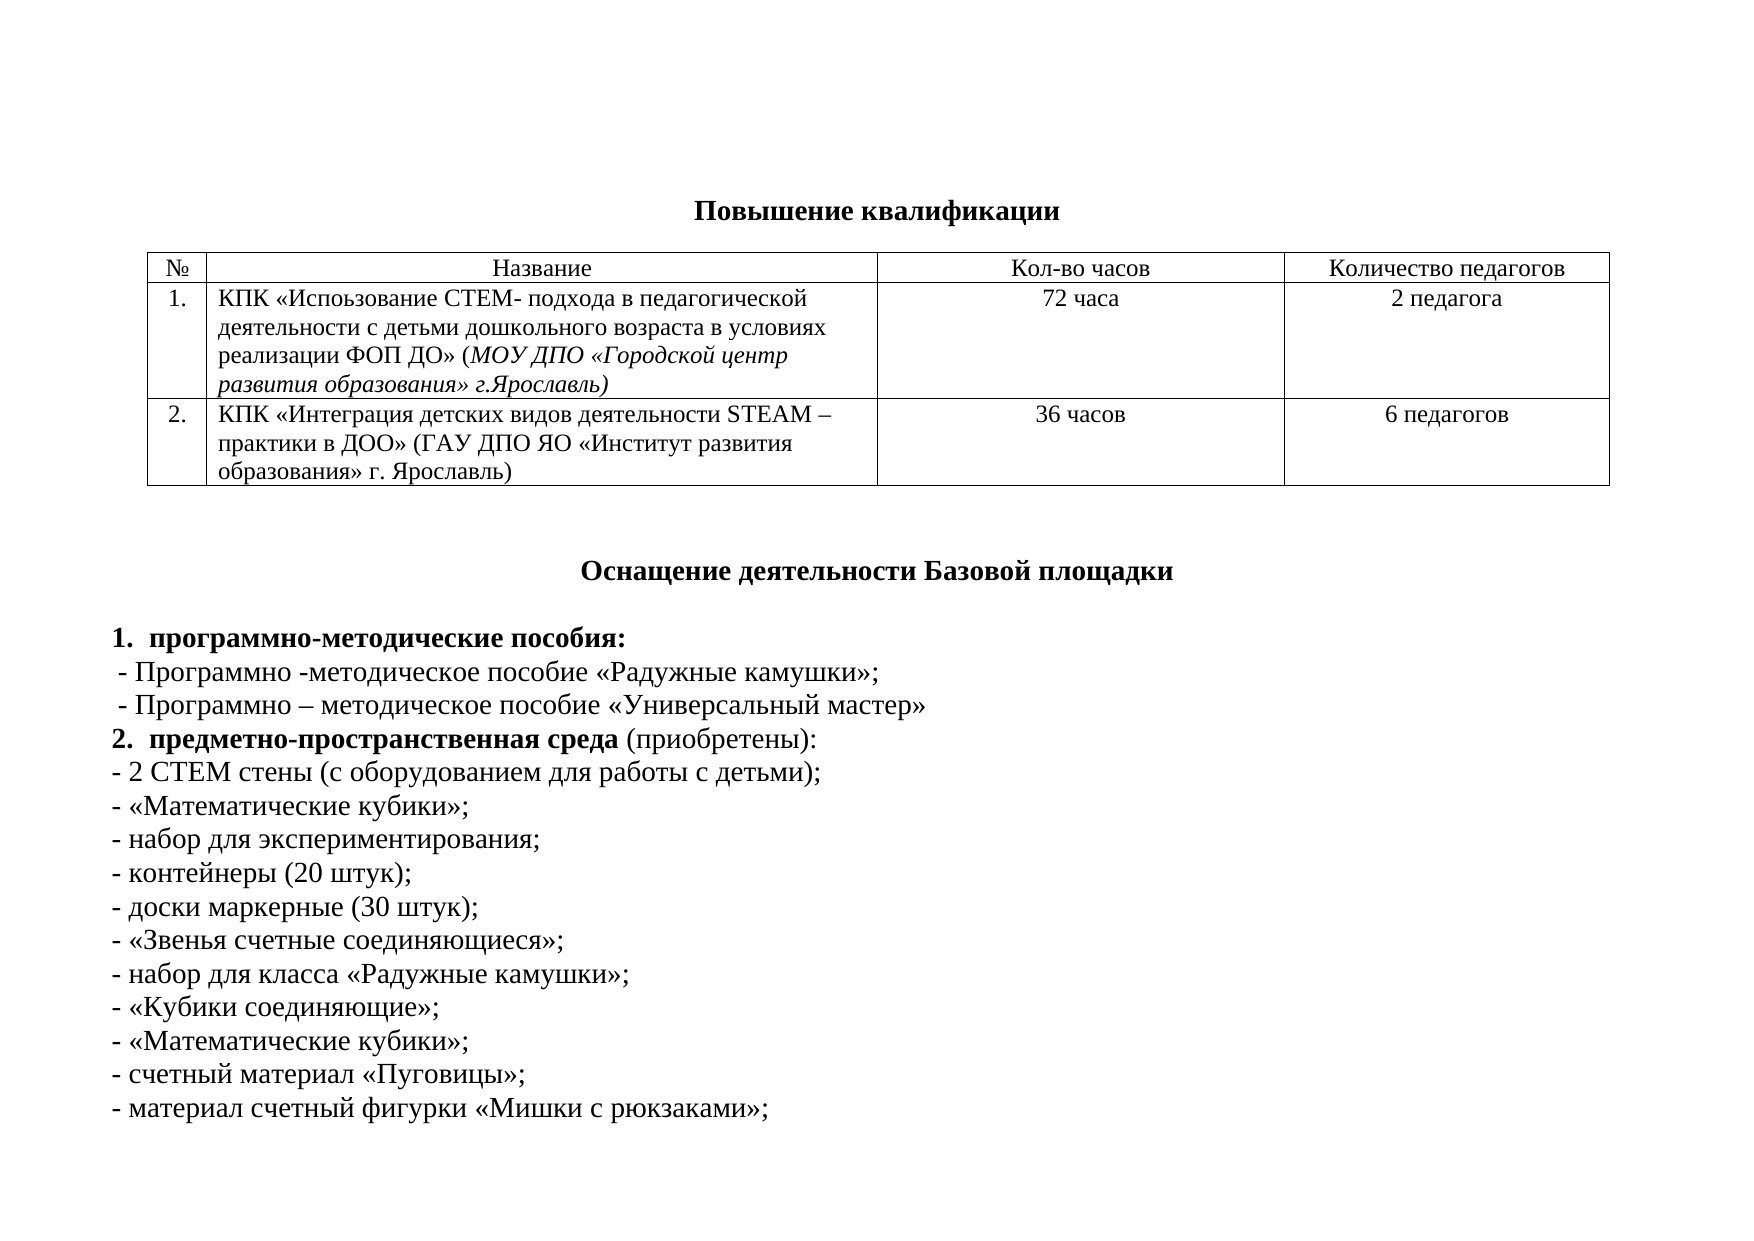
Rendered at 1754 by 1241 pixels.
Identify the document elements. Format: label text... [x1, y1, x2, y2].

table_cell 6 педагогов [1285, 399, 1609, 485]
text - контейнеры (20 штук); [111, 855, 1680, 889]
table_cell 1. [148, 283, 206, 398]
table_cell 2 педагога [1285, 283, 1609, 398]
list предметно-пространственная среда (приобретены): [111, 721, 1680, 754]
table_header Название [207, 253, 877, 282]
text - счетный материал «Пуговицы»; [111, 1056, 1680, 1090]
table_cell 2. [148, 399, 206, 485]
table_cell 72 часа [878, 283, 1284, 398]
text - «Математические кубики»; [111, 788, 1680, 822]
table_header № [148, 253, 206, 282]
text - материал счетный фигурки «Мишки с рюкзаками»; [111, 1090, 1680, 1123]
text - набор для экспериментирования; [111, 822, 1680, 855]
text - «Звенья счетные соединяющиеся»; [111, 922, 1680, 956]
text - «Кубики соединяющие»; [111, 989, 1680, 1023]
text - набор для класса «Радужные камушки»; [111, 956, 1680, 989]
text - Программно -методическое пособие «Радужные камушки»; [74, 654, 1680, 687]
table_cell КПК «Испоьзование CTEM- подхода в педагогической деятельности с детьми дошкольного возраста в условиях реализации ФОП ДО» (МОУ ДПО «Городской центр развития образования» г.Ярославль) [207, 283, 877, 398]
text - доски маркерные (30 штук); [111, 889, 1680, 922]
text - «Математические кубики»; [111, 1023, 1680, 1056]
list программно-методические пособия: [111, 620, 1680, 654]
table_cell КПК «Интеграция детских видов деятельности STEAM –практики в ДОО» (ГАУ ДПО ЯО «Институт развития образования» г. Ярославль) [207, 399, 877, 485]
text Оснащение деятельности Базовой площадки [74, 553, 1680, 587]
table_cell 36 часов [878, 399, 1284, 485]
text - Программно – методическое пособие «Универсальный мастер» [74, 687, 1680, 721]
table_header Кол-во часов [878, 253, 1284, 282]
text - 2 СТЕМ стены (с оборудованием для работы с детьми); [111, 754, 1680, 788]
text Повышение квалификации [74, 193, 1680, 226]
table_header Количество педагогов [1285, 253, 1609, 282]
